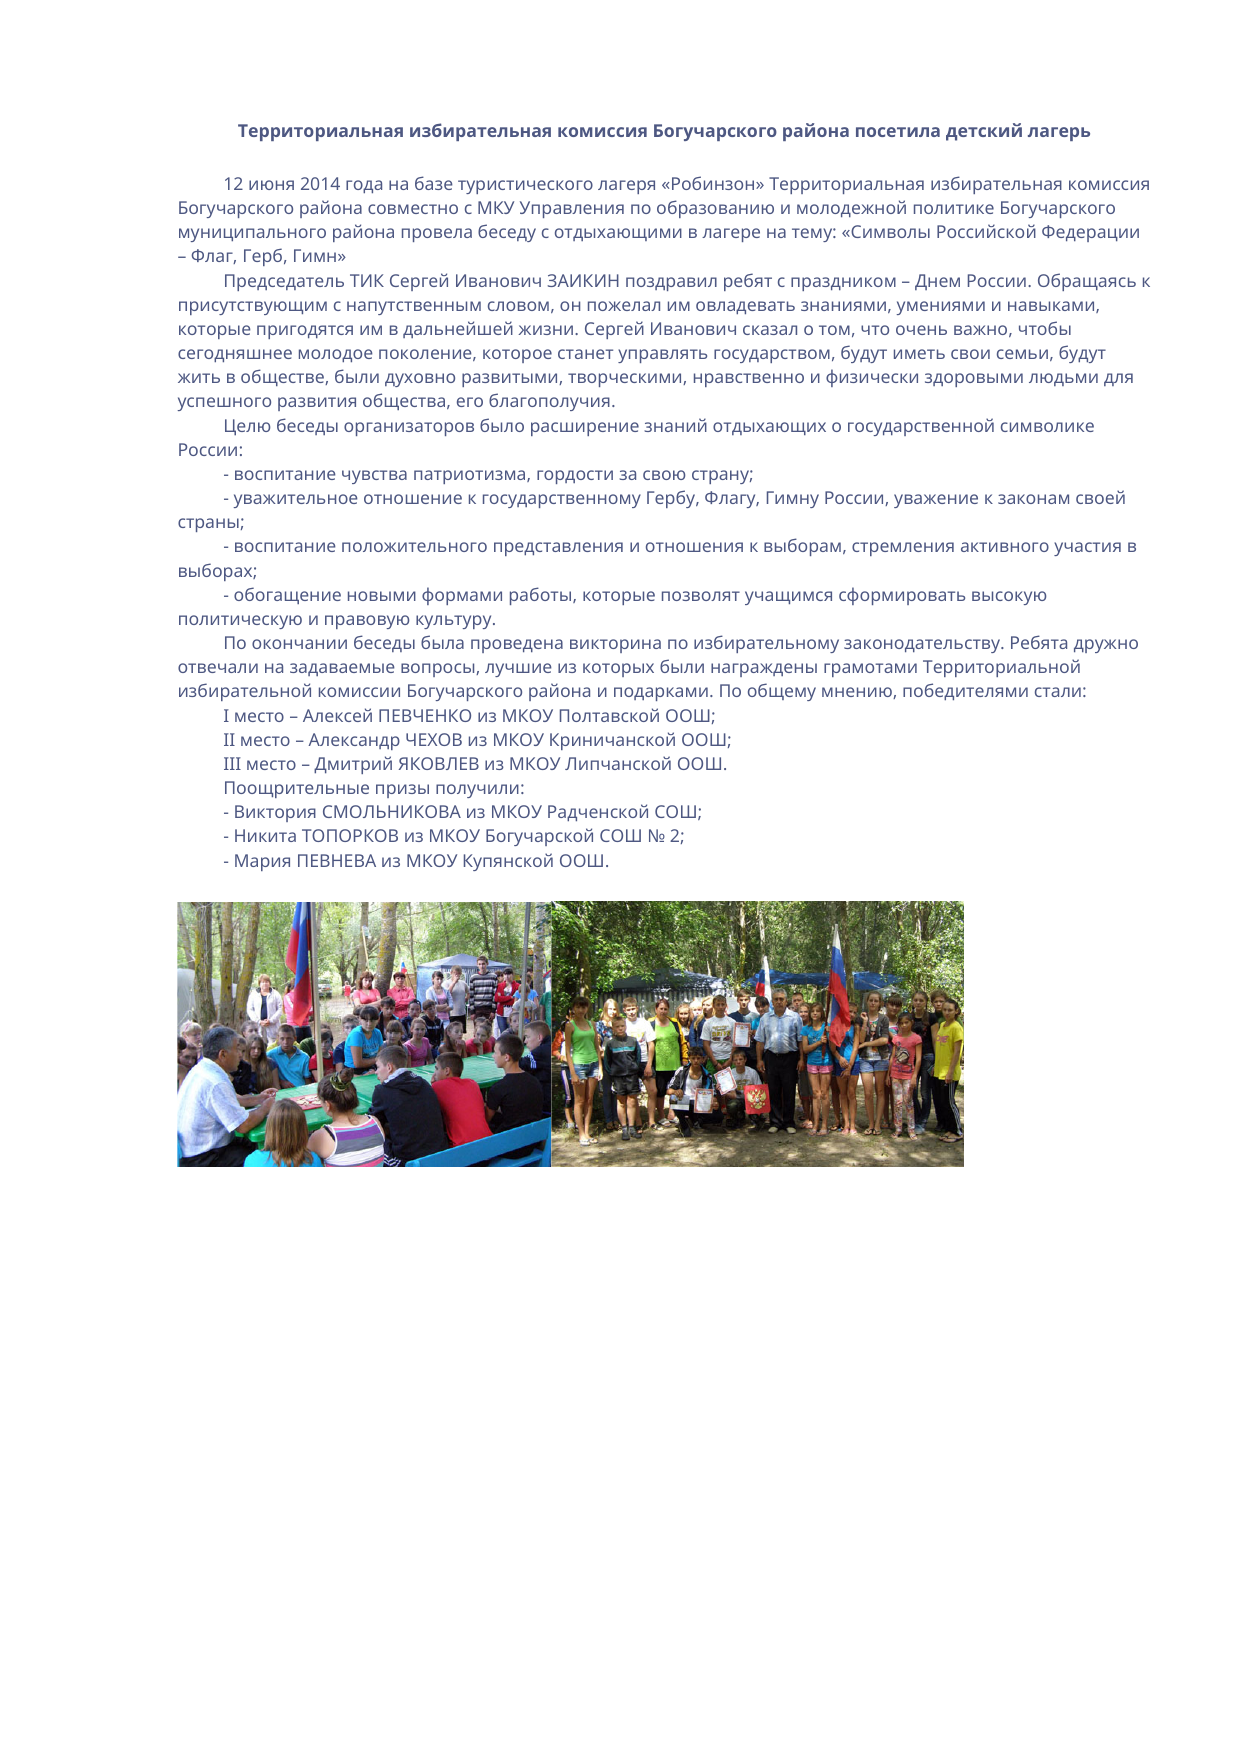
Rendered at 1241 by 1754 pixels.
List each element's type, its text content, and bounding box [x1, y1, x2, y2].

picture [177, 901, 964, 1167]
text Территориальная избирательная комиссия Богучарского района посетила детский лагерь [177, 118, 1152, 142]
text 12 июня 2014 года на базе туристического лагеря «Робинзон» Территориальная избирательная комиссия Богучарского района совместно с МКУ Управления по образованию и молодежной политике Богучарского муниципального района провела беседу с отдыхающими в лагере на тему: «Символы Российской Федерации – Флаг, Герб, Гимн» Председатель ТИК Сергей Иванович ЗАИКИН поздравил ребят с праздником – Днем России. Обращаясь к присутствующим с напутственным словом, он пожелал им овладевать знаниями, умениями и навыками, которые пригодятся им в дальнейшей жизни. Сергей Иванович сказал о том, что очень важно, чтобы сегодняшнее молодое поколение, которое станет управлять государством, будут иметь свои семьи, будут жить в обществе, были духовно развитыми, творческими, нравственно и физически здоровыми людьми для успешного развития общества, его благополучия. Целю беседы организаторов было расширение знаний отдыхающих о государственной символике России: - воспитание чувства патриотизма, гордости за свою страну; - уважительное отношение к государственному Гербу, Флагу, Гимну России, уважение к законам своей страны; - воспитание положительного представления и отношения к выборам, стремления активного участия в выборах; - обогащение новыми формами работы, которые позволят учащимся сформировать высокую политическую и правовую культуру. По окончании беседы была проведена викторина по избирательному законодательству. Ребята дружно отвечали на задаваемые вопросы, лучшие из которых были награждены грамотами Территориальной избирательной комиссии Богучарского района и подарками. По общему мнению, победителями стали: I место – Алексей ПЕВЧЕНКО из МКОУ Полтавской ООШ; II место – Александр ЧЕХОВ из МКОУ Криничанской ООШ; III место – Дмитрий ЯКОВЛЕВ из МКОУ Липчанской ООШ. Поощрительные призы получили: - Виктория СМОЛЬНИКОВА из МКОУ Радченской СОШ; - Никита ТОПОРКОВ из МКОУ Богучарской СОШ № 2; - Мария ПЕВНЕВА из МКОУ Купянской ООШ. [177, 171, 1152, 872]
